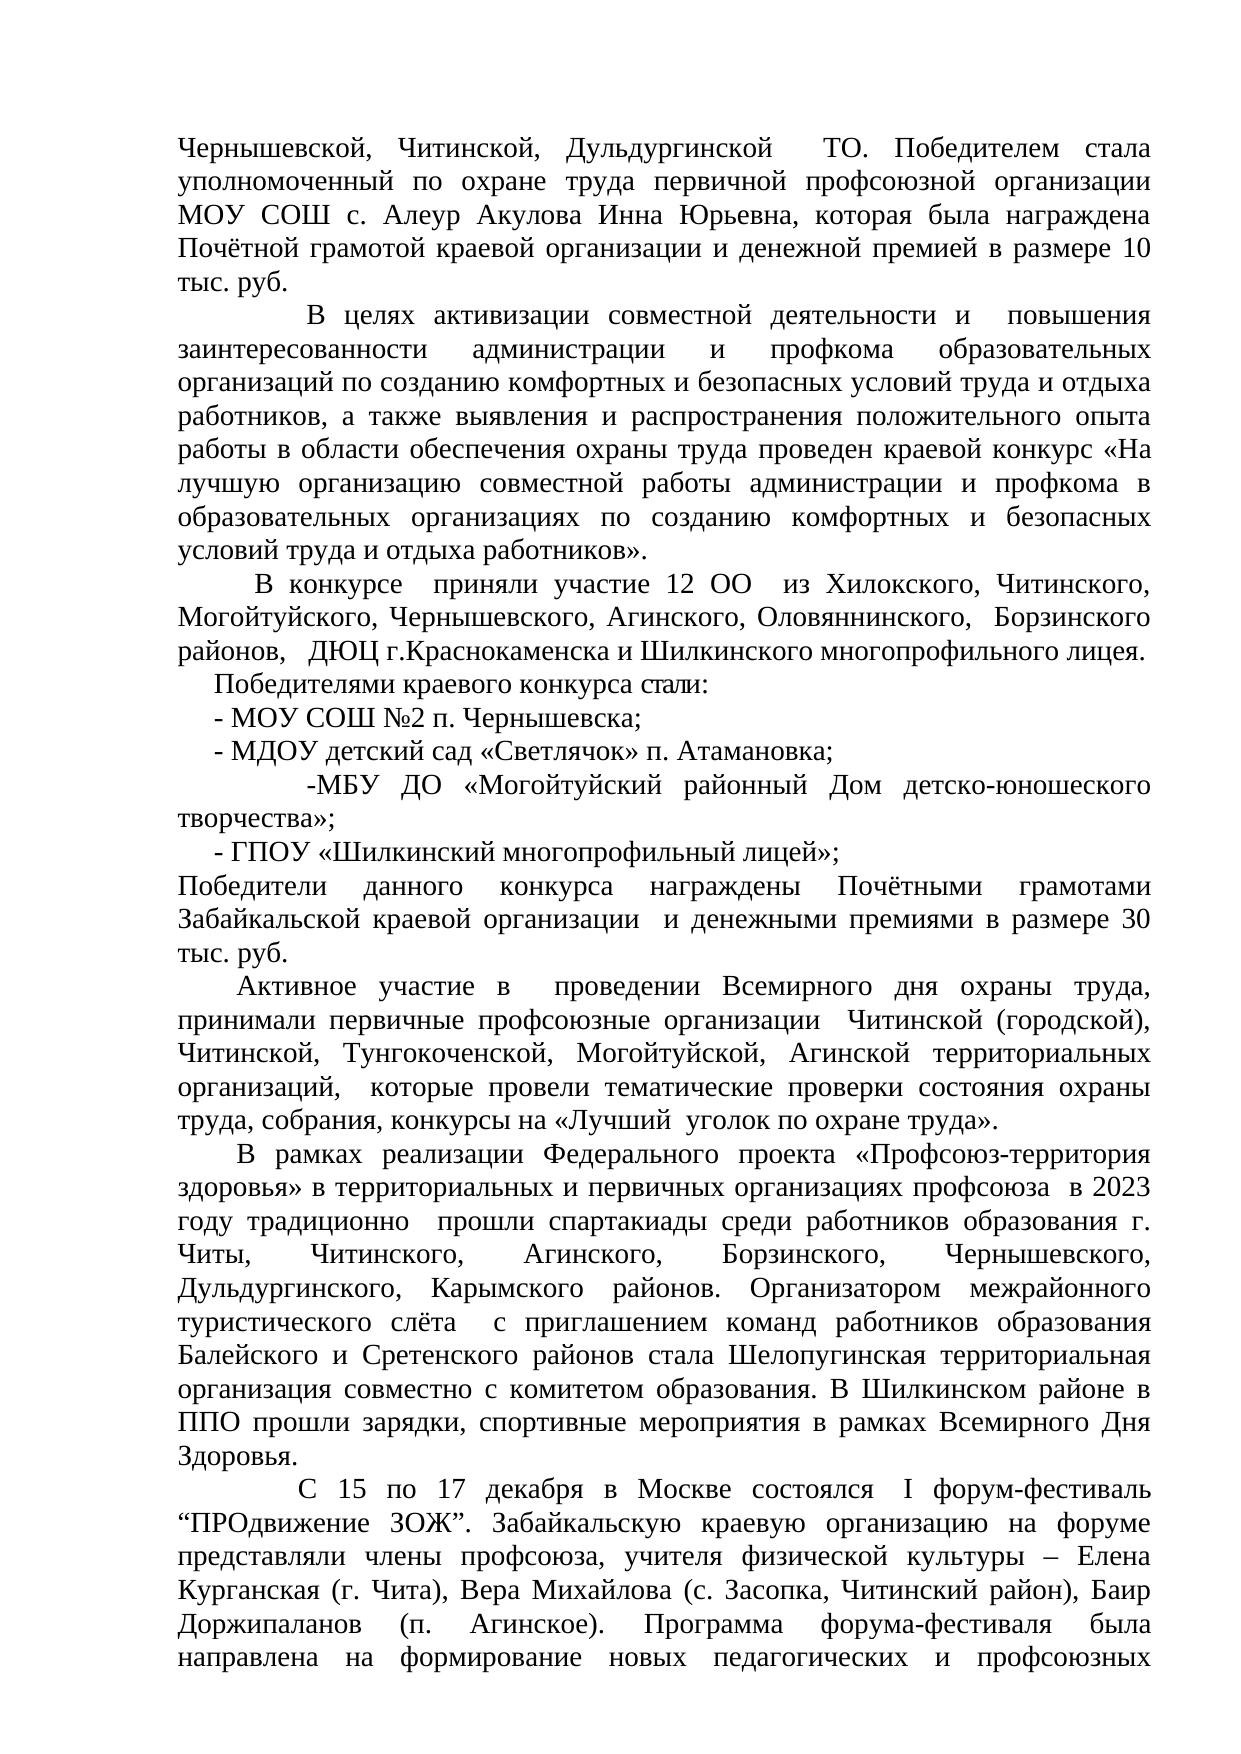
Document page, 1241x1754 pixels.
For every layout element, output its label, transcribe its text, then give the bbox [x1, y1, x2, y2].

text -МБУ ДО «Могойтуйский районный Дом детско-юношеского творчества»; [177, 767, 1152, 834]
text - МОУ СОШ №2 п. Чернышевска; [177, 700, 1152, 733]
text - МДОУ детский сад «Светлячок» п. Атамановка; [177, 733, 1152, 767]
text Активное участие в проведении Всемирного дня охраны труда, принимали первичные профсоюзные организации Читинской (городской), Читинской, Тунгокоченской, Могойтуйской, Агинской территориальных организаций, которые провели тематические проверки состояния охраны труда, собрания, конкурсы на «Лучший уголок по охране труда». [177, 968, 1152, 1136]
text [177, 130, 1152, 297]
text - ГПОУ «Шилкинский многопрофильный лицей»; [177, 834, 1152, 868]
text Победители данного конкурса награждены Почётными грамотами Забайкальской краевой организации и денежными премиями в размере 30 тыс. руб. [177, 868, 1152, 968]
text В рамках реализации Федерального проекта «Профсоюз-территория здоровья» в территориальных и первичных организациях профсоюза в 2023 году традиционно прошли спартакиады среди работников образования г. Читы, Читинского, Агинского, Борзинского, Чернышевского, Дульдургинского, Карымского районов. Организатором межрайонного туристического слёта с приглашением команд работников образования Балейского и Сретенского районов стала Шелопугинская территориальная организация совместно с комитетом образования. В Шилкинском районе в ППО прошли зарядки, спортивные мероприятия в рамках Всемирного Дня Здоровья. [177, 1136, 1152, 1471]
text В целях активизации совместной деятельности и повышения заинтересованности администрации и профкома образовательных организаций по созданию комфортных и безопасных условий труда и отдыха работников, а также выявления и распространения положительного опыта работы в области обеспечения охраны труда проведен краевой конкурс «На лучшую организацию совместной работы администрации и профкома в образовательных организациях по созданию комфортных и безопасных условий труда и отдыха работников». [177, 297, 1152, 566]
text В конкурсе приняли участие 12 ОО из Хилокского, Читинского, Могойтуйского, Чернышевского, Агинского, Оловяннинского, Борзинского районов, ДЮЦ г.Краснокаменска и Шилкинского многопрофильного лицея. [177, 566, 1152, 666]
text Победителями краевого конкурса стали: [177, 666, 1152, 700]
